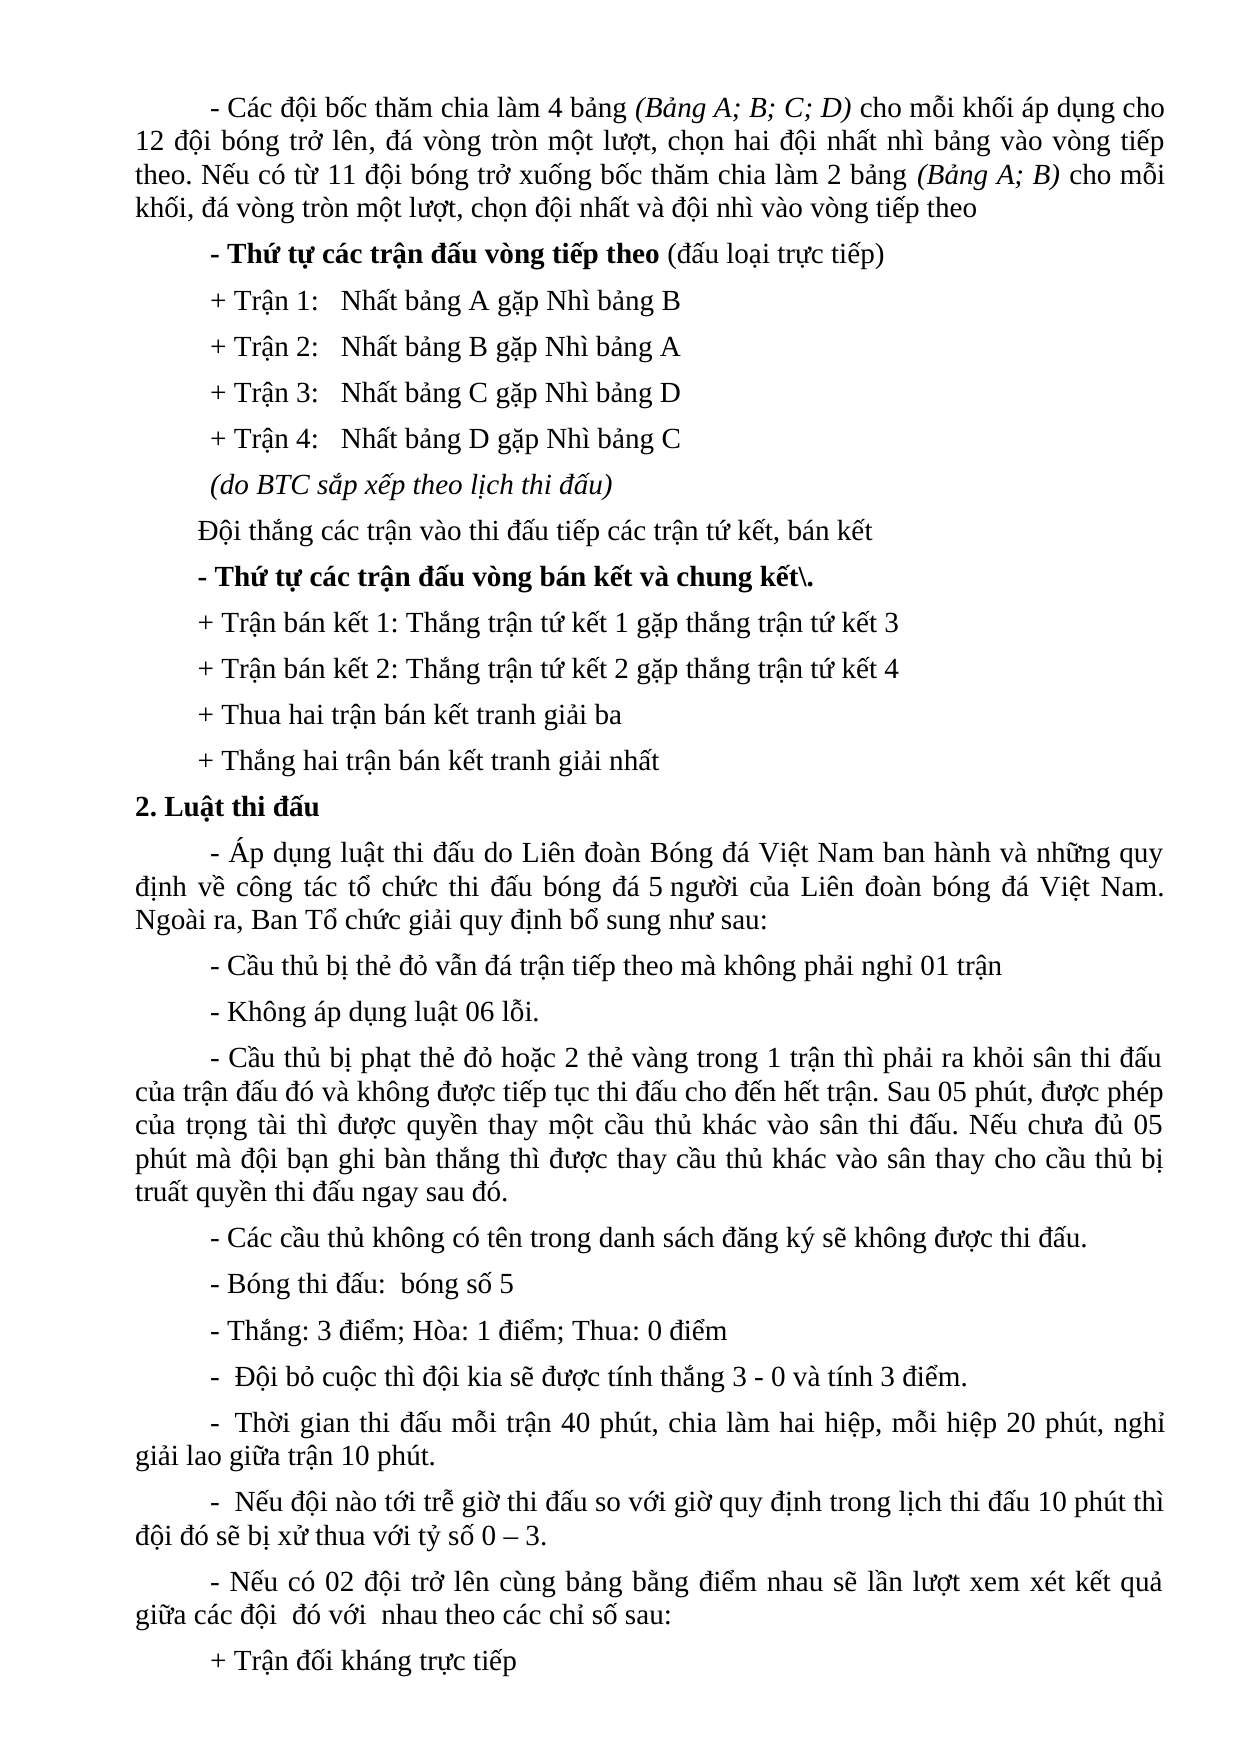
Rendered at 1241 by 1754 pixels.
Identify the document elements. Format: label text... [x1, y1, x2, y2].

text + Trận 2: Nhất bảng B gặp Nhì bảng A [135, 329, 1165, 362]
text + Trận đối kháng trực tiếp [210, 1643, 1165, 1677]
text - Thứ tự các trận đấu vòng tiếp theo (đấu loại trực tiếp) [135, 237, 1165, 270]
text - Thời gian thi đấu mỗi trận 40 phút, chia làm hai hiệp, mỗi hiệp 20 phút, nghỉ giải lao giữa trận 10 phút. [135, 1405, 1165, 1472]
text (do BTC sắp xếp theo lịch thi đấu) [135, 467, 1165, 500]
text - Các đội bốc thăm chia làm 4 bảng (Bảng A; B; C; D) cho mỗi khối áp dụng cho 12 đội bóng trở lên, đá vòng tròn một lượt, chọn hai đội nhất nhì bảng vào vòng tiếp theo. Nếu có từ 11 đội bóng trở xuống bốc thăm chia làm 2 bảng (Bảng A; B) cho mỗi khối, đá vòng tròn một lượt, chọn đội nhất và đội nhì vào vòng tiếp theo [135, 90, 1165, 224]
text - Cầu thủ bị phạt thẻ đỏ hoặc 2 thẻ vàng trong 1 trận thì phải ra khỏi sân thi đấu của trận đấu đó và không được tiếp tục thi đấu cho đến hết trận. Sau 05 phút, được phép của trọng tài thì được quyền thay một cầu thủ khác vào sân thi đấu. Nếu chưa đủ 05 phút mà đội bạn ghi bàn thắng thì được thay cầu thủ khác vào sân thay cho cầu thủ bị truất quyền thi đấu ngay sau đó. [135, 1040, 1165, 1208]
text + Trận 4: Nhất bảng D gặp Nhì bảng C [135, 421, 1165, 454]
text Đội thắng các trận vào thi đấu tiếp các trận tứ kết, bán kết [197, 513, 1165, 546]
text - Đội bỏ cuộc thì đội kia sẽ được tính thắng 3 - 0 và tính 3 điểm. [135, 1359, 1165, 1392]
text - Nếu đội nào tới trễ giờ thi đấu so với giờ quy định trong lịch thi đấu 10 phút thì đội đó sẽ bị xử thua với tỷ số 0 – 3. [135, 1484, 1165, 1551]
text - Các cầu thủ không có tên trong danh sách đăng ký sẽ không được thi đấu. [135, 1221, 1165, 1254]
text - Không áp dụng luật 06 lỗi. [135, 994, 1165, 1028]
text - Thắng: 3 điểm; Hòa: 1 điểm; Thua: 0 điểm [135, 1313, 1165, 1346]
text + Trận 1: Nhất bảng A gặp Nhì bảng B [135, 283, 1165, 316]
text - Bóng thi đấu: bóng số 5 [135, 1267, 1165, 1300]
text - Nếu có 02 đội trở lên cùng bảng bằng điểm nhau sẽ lần lượt xem xét kết quả giữa các đội đó với nhau theo các chỉ số sau: [135, 1564, 1165, 1631]
text - Áp dụng luật thi đấu do Liên đoàn Bóng đá Việt Nam ban hành và những quy định về công tác tổ chức thi đấu bóng đá 5 người của Liên đoàn bóng đá Việt Nam. Ngoài ra, Ban Tổ chức giải quy định bổ sung như sau: [135, 835, 1165, 936]
text - Thứ tự các trận đấu vòng bán kết và chung kết\. [135, 559, 1165, 592]
text + Thắng hai trận bán kết tranh giải nhất [135, 743, 1165, 777]
text + Trận 3: Nhất bảng C gặp Nhì bảng D [135, 375, 1165, 408]
text - Cầu thủ bị thẻ đỏ vẫn đá trận tiếp theo mà không phải nghỉ 01 trận [135, 948, 1165, 982]
text 2. Luật thi đấu [135, 789, 1165, 823]
text + Trận bán kết 1: Thắng trận tứ kết 1 gặp thắng trận tứ kết 3 [135, 605, 1165, 638]
text + Thua hai trận bán kết tranh giải ba [135, 697, 1165, 731]
text + Trận bán kết 2: Thắng trận tứ kết 2 gặp thắng trận tứ kết 4 [135, 651, 1165, 684]
